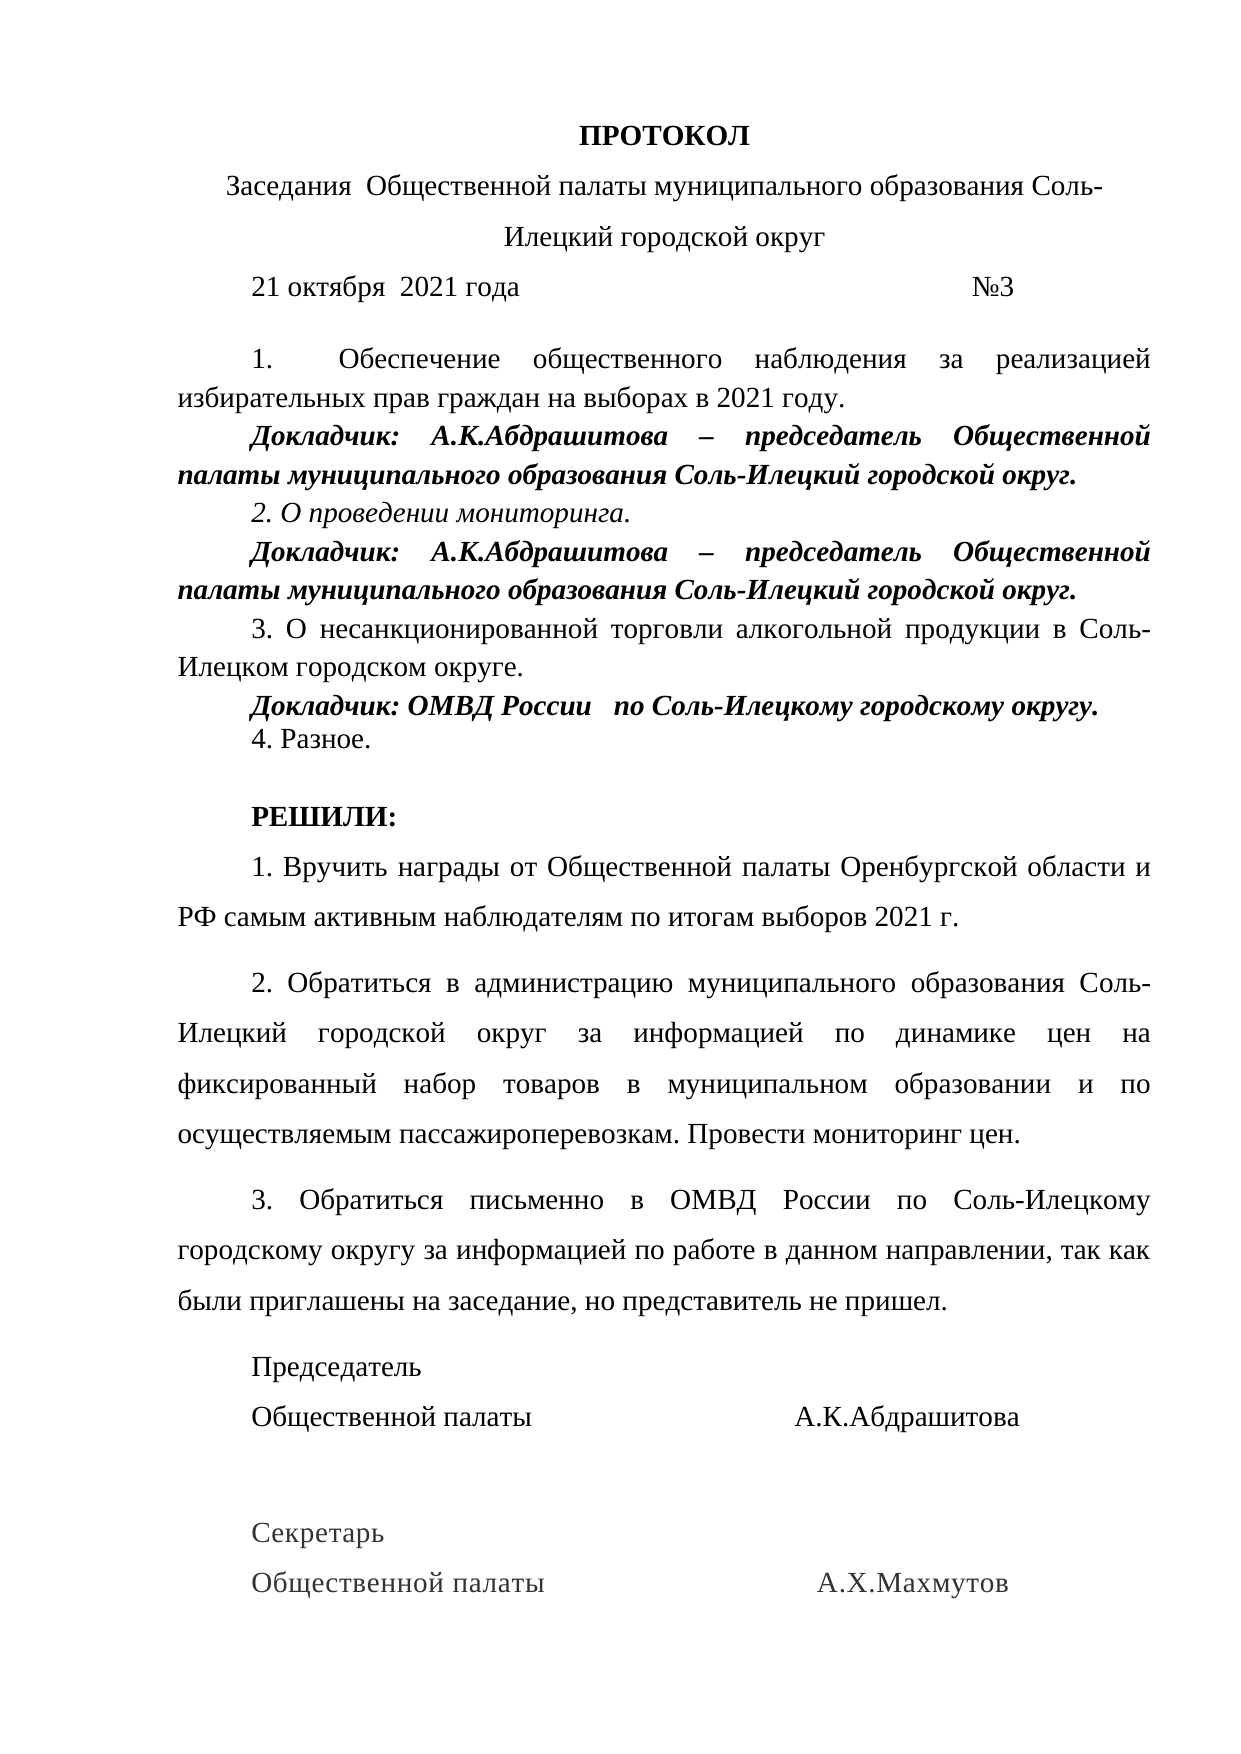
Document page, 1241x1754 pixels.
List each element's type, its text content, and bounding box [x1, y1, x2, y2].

text Заседания Общественной палаты муниципального образования Соль-Илецкий городской округ [177, 168, 1152, 252]
text Председатель [177, 1349, 1152, 1382]
text 3. О несанкционированной торговли алкогольной продукции в Соль-Илецком городском округе. [177, 611, 1152, 683]
text 1. Обеспечение общественного наблюдения за реализацией избирательных прав граждан на выборах в 2021 году. [177, 341, 1152, 413]
text Общественной палаты А.К.Абдрашитова [177, 1399, 1152, 1432]
text РЕШИЛИ: [177, 799, 1152, 832]
text Общественной палаты А.Х.Махмутов [177, 1566, 1152, 1599]
text Секретарь [177, 1515, 1152, 1549]
text 1. Вручить награды от Общественной палаты Оренбургской области и РФ самым активным наблюдателям по итогам выборов 2021 г. [177, 849, 1152, 933]
text ПРОТОКОЛ [177, 118, 1152, 152]
text Докладчик: А.К.Абдрашитова – председатель Общественной палаты муниципального образования Соль-Илецкий городской округ. [177, 534, 1152, 606]
text 4. Разное. [177, 722, 1152, 755]
text 2. О проведении мониторинга. [177, 495, 1152, 529]
text 3. Обратиться письменно в ОМВД России по Соль-Илецкому городскому округу за информацией по работе в данном направлении, так как были приглашены на заседание, но представитель не пришел. [177, 1182, 1152, 1316]
text Докладчик: ОМВД России по Соль-Илецкому городскому округу. [177, 688, 1152, 722]
text 21 октября 2021 года №3 [177, 269, 1152, 303]
text 2. Обратиться в администрацию муниципального образования Соль-Илецкий городской округ за информацией по динамике цен на фиксированный набор товаров в муниципальном образовании и по осуществляемым пассажироперевозкам. Провести мониторинг цен. [177, 965, 1152, 1150]
text Докладчик: А.К.Абдрашитова – председатель Общественной палаты муниципального образования Соль-Илецкий городской округ. [177, 418, 1152, 490]
